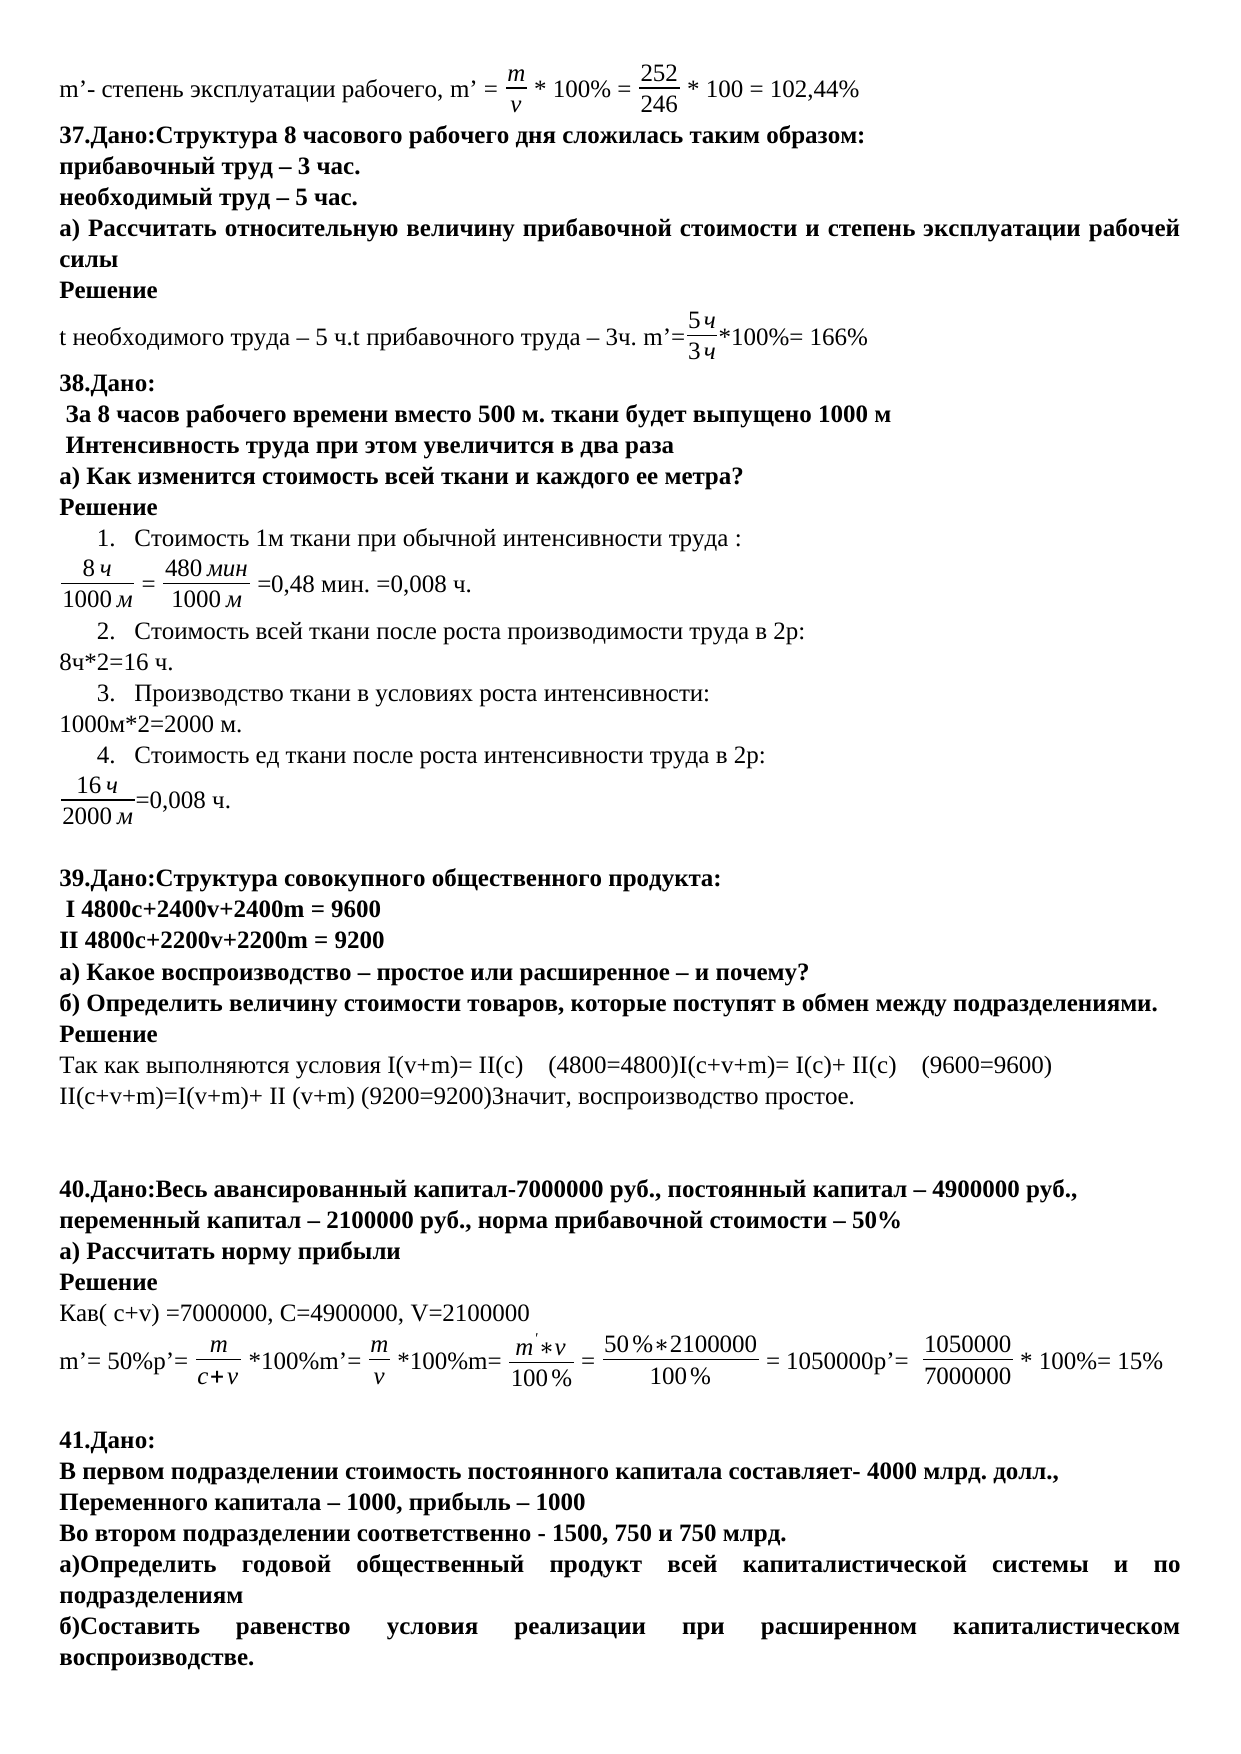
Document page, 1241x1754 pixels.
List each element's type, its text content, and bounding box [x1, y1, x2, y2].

text Кав( c+v) =7000000, C=4900000, V=2100000 [59, 1298, 1181, 1327]
text В первом подразделении стоимость постоянного капитала составляет- 4000 млрд. долл., [59, 1456, 1181, 1485]
text II(c+v+m)=I(v+m)+ II (v+m) (9200=9200)Значит, воспроизводство простое. [59, 1081, 1181, 1109]
text переменный капитал – 2100000 руб., норма прибавочной стоимости – 50% [59, 1205, 1181, 1234]
text m’- степень эксплуатации рабочего, m’ = * 100% = * 100 = 102,44% [59, 59, 1181, 118]
text t необходимого труда – 5 ч.t прибавочного труда – 3ч. m’=*100%= 166% [59, 307, 1181, 366]
text а)Определить годовой общественный продукт всей капиталистической системы и по подразделениям [59, 1549, 1181, 1609]
list Производство ткани в условиях роста интенсивности: [97, 678, 1181, 707]
text 37.Дано:Структура 8 часового рабочего дня сложилась таким образом: [59, 120, 1181, 149]
text а) Какое воспроизводство – простое или расширенное – и почему? [59, 957, 1181, 985]
text 39.Дано:Структура совокупного общественного продукта: [59, 863, 1181, 892]
text За 8 часов рабочего времени вместо 500 м. ткани будет выпущено 1000 м [59, 399, 1181, 428]
text а) Рассчитать норму прибыли [59, 1236, 1181, 1265]
text = =0,48 мин. =0,008 ч. [59, 554, 1181, 614]
list Стоимость всей ткани после роста производимости труда в 2р: [97, 616, 1181, 645]
text Во втором подразделении соответственно - 1500, 750 и 750 млрд. [59, 1518, 1181, 1547]
text I 4800c+2400v+2400m = 9600 [59, 894, 1181, 923]
text =0,008 ч. [59, 771, 1181, 830]
text Решение [59, 492, 1181, 521]
text II 4800c+2200v+2200m = 9200 [59, 926, 1181, 954]
text а) Как изменится стоимость всей ткани и каждого ее метра? [59, 461, 1181, 490]
text Интенсивность труда при этом увеличится в два раза [59, 430, 1181, 459]
text 8ч*2=16 ч. [59, 647, 1181, 676]
text Решение [59, 276, 1181, 304]
list Стоимость 1м ткани при обычной интенсивности труда : [97, 523, 1181, 552]
text б)Составить равенство условия реализации при расширенном капиталистическом воспроизводстве. [59, 1611, 1181, 1671]
list Стоимость ед ткани после роста интенсивности труда в 2р: [97, 740, 1181, 769]
text 1000м*2=2000 м. [59, 709, 1181, 738]
text Решение [59, 1019, 1181, 1047]
text Переменного капитала – 1000, прибыль – 1000 [59, 1487, 1181, 1516]
text прибавочный труд – 3 час. [59, 151, 1181, 180]
text 40.Дано:Весь авансированный капитал-7000000 руб., постоянный капитал – 4900000 руб., [59, 1174, 1181, 1203]
text Решение [59, 1267, 1181, 1296]
text m’= 50%p’= *100%m’= *100%m= = = 1050000p’= * 100%= 15% [59, 1329, 1181, 1392]
text а) Рассчитать относительную величину прибавочной стоимости и степень эксплуатации рабочей силы [59, 213, 1181, 273]
text Так как выполняются условия I(v+m)= II(c) (4800=4800)I(c+v+m)= I(c)+ II(c) (9600=9600) [59, 1050, 1181, 1078]
text необходимый труд – 5 час. [59, 182, 1181, 211]
text 41.Дано: [59, 1425, 1181, 1454]
text 38.Дано: [59, 368, 1181, 397]
text б) Определить величину стоимости товаров, которые поступят в обмен между подразделениями. [59, 988, 1181, 1016]
